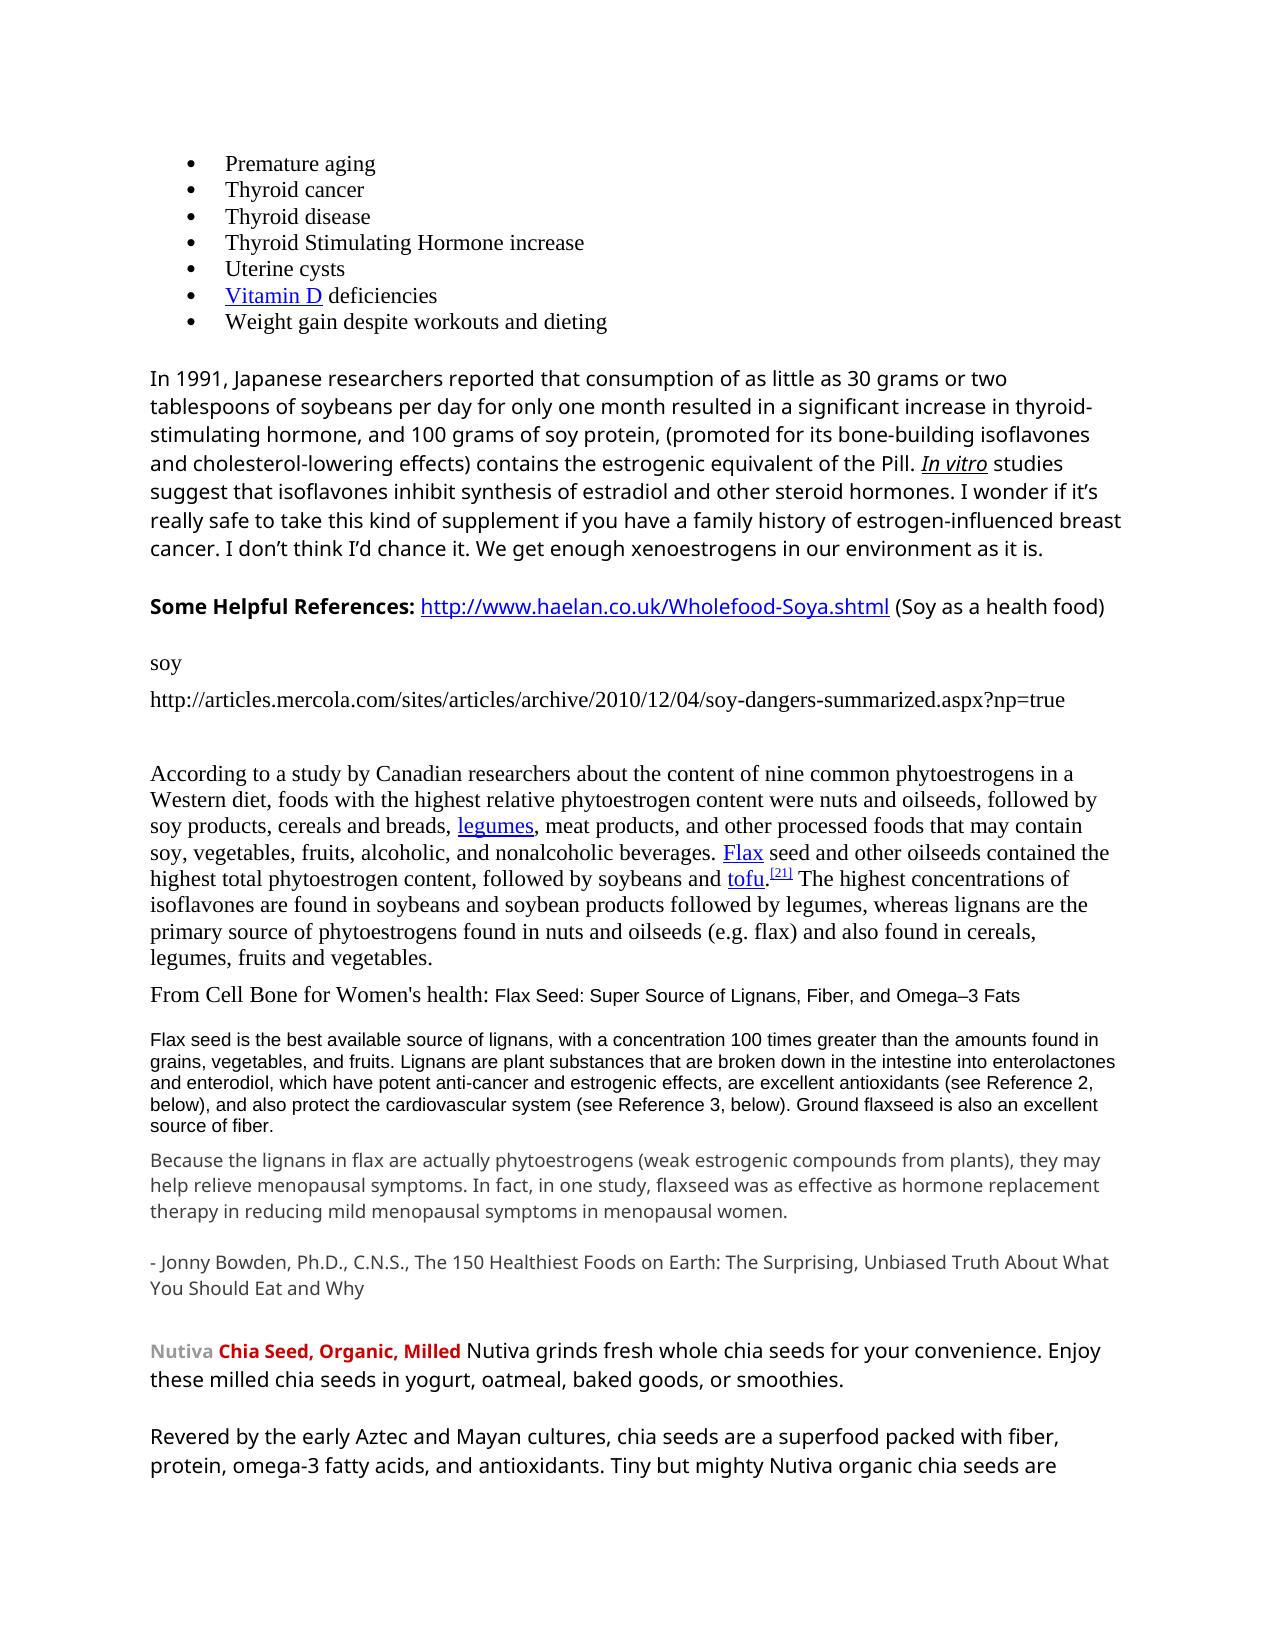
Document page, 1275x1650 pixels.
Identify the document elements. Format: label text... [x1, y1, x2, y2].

text soy [150, 649, 1125, 676]
text http://articles.mercola.com/sites/articles/archive/2010/12/04/soy-dangers-summarized.aspx?np=true [150, 686, 1125, 713]
text From Cell Bone for Women's health: Flax Seed: Super Source of Lignans, Fiber, and Omega–3 Fats Flax seed is the best available source of lignans, with a concentration 100 times greater than the amounts found in grains, vegetables, and fruits. Lignans are plant substances that are broken down in the intestine into enterolactones and enterodiol, which have potent anti-cancer and estrogenic effects, are excellent antioxidants (see Reference 2, below), and also protect the cardiovascular system (see Reference 3, below). Ground flaxseed is also an excellent source of fiber. [150, 981, 1125, 1137]
text Some Helpful References: http://www.haelan.co.uk/Wholefood-Soya.shtml (Soy as a health food) [150, 592, 1125, 620]
list Premature aging [187, 150, 1125, 176]
text In 1991, Japanese researchers reported that consumption of as little as 30 grams or two tablespoons of soybeans per day for only one month resulted in a significant increase in thyroid-stimulating hormone, and 100 grams of soy protein, (promoted for its bone-building isoflavones and cholesterol-lowering effects) contains the estrogenic equivalent of the Pill. In vitro studies suggest that isoflavones inhibit synthesis of estradiol and other steroid hormones. I wonder if it’s really safe to take this kind of supplement if you have a family history of estrogen-influenced breast cancer. I don’t think I’d chance it. We get enough xenoestrogens in our environment as it is. [150, 364, 1125, 563]
text Because the lignans in flax are actually phytoestrogens (weak estrogenic compounds from plants), they may help relieve menopausal symptoms. In fact, in one study, flaxseed was as effective as hormone replacement therapy in reducing mild menopausal symptoms in menopausal women. - Jonny Bowden, Ph.D., C.N.S., The 150 Healthiest Foods on Earth: The Surprising, Unbiased Truth About What You Should Eat and Why [150, 1147, 1125, 1300]
list Thyroid Stimulating Hormone increase [187, 229, 1125, 255]
list Thyroid disease [187, 203, 1125, 229]
list Weight gain despite workouts and dieting [187, 308, 1125, 334]
list Vitamin D deficiencies [187, 282, 1125, 308]
text According to a study by Canadian researchers about the content of nine common phytoestrogens in a Western diet, foods with the highest relative phytoestrogen content were nuts and oilseeds, followed by soy products, cereals and breads, legumes, meat products, and other processed foods that may contain soy, vegetables, fruits, alcoholic, and nonalcoholic beverages. Flax seed and other oilseeds contained the highest total phytoestrogen content, followed by soybeans and tofu.[21] The highest concentrations of isoflavones are found in soybeans and soybean products followed by legumes, whereas lignans are the primary source of phytoestrogens found in nuts and oilseeds (e.g. flax) and also found in cereals, legumes, fruits and vegetables. [150, 760, 1125, 971]
list Thyroid cancer [187, 176, 1125, 203]
text Nutiva Chia Seed, Organic, Milled Nutiva grinds fresh whole chia seeds for your convenience. Enjoy these milled chia seeds in yogurt, oatmeal, baked goods, or smoothies. [150, 1336, 1125, 1393]
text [150, 1422, 1125, 1479]
list Uterine cysts [187, 255, 1125, 282]
